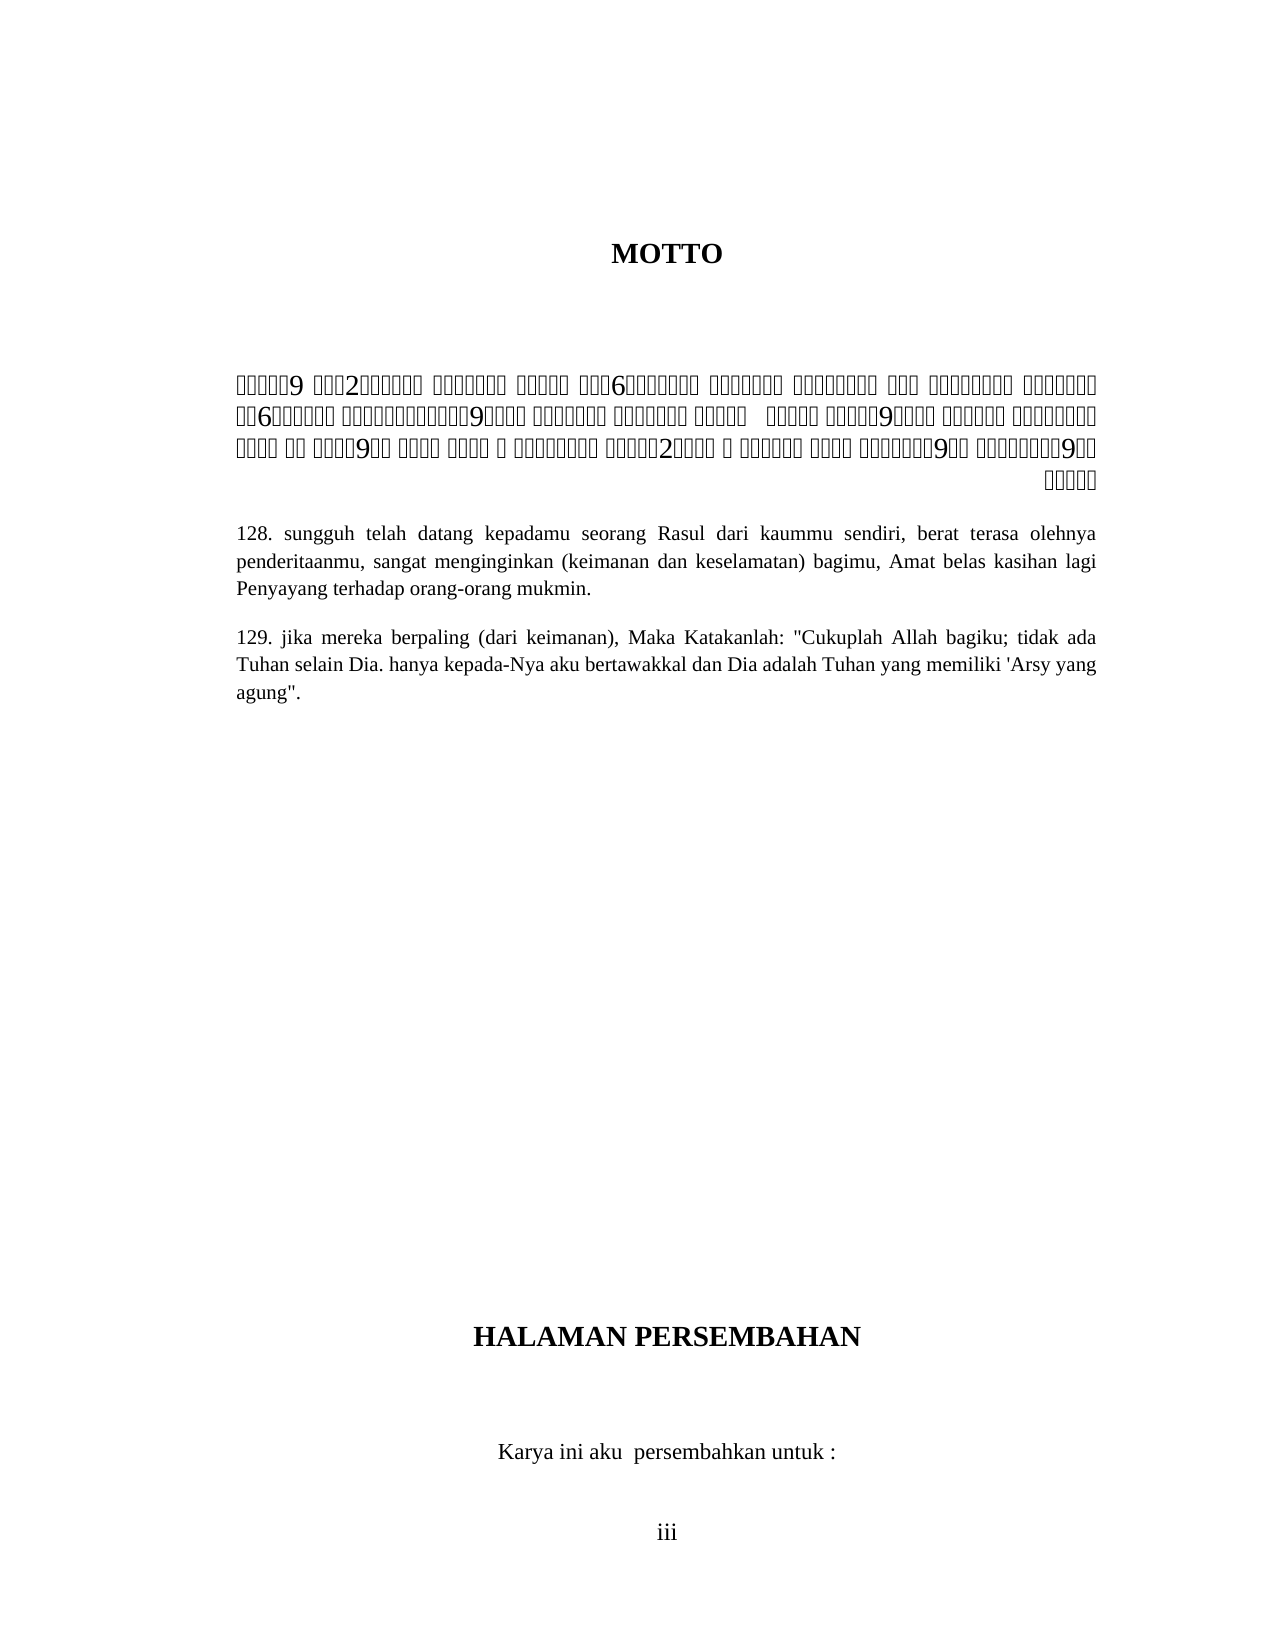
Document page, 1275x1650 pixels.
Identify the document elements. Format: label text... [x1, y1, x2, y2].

text 129. jika mereka berpaling (dari keimanan), Maka Katakanlah: "Cukuplah Allah bagiku; tidak ada Tuhan selain Dia. hanya kepada-Nya aku bertawakkal dan Dia adalah Tuhan yang memiliki 'Arsy yang agung". [236, 625, 1098, 704]
text 128. sungguh telah datang kepadamu seorang Rasul dari kaummu sendiri, berat terasa olehnya penderitaanmu, sangat menginginkan (keimanan dan keselamatan) bagimu, Amat belas kasihan lagi Penyayang terhadap orang-orang mukmin. [236, 521, 1098, 600]
text HALAMAN PERSEMBAHAN [236, 1319, 1098, 1353]
text MOTTO [236, 236, 1098, 270]
text Karya ini aku persembahkan untuk : [236, 1438, 1098, 1464]
